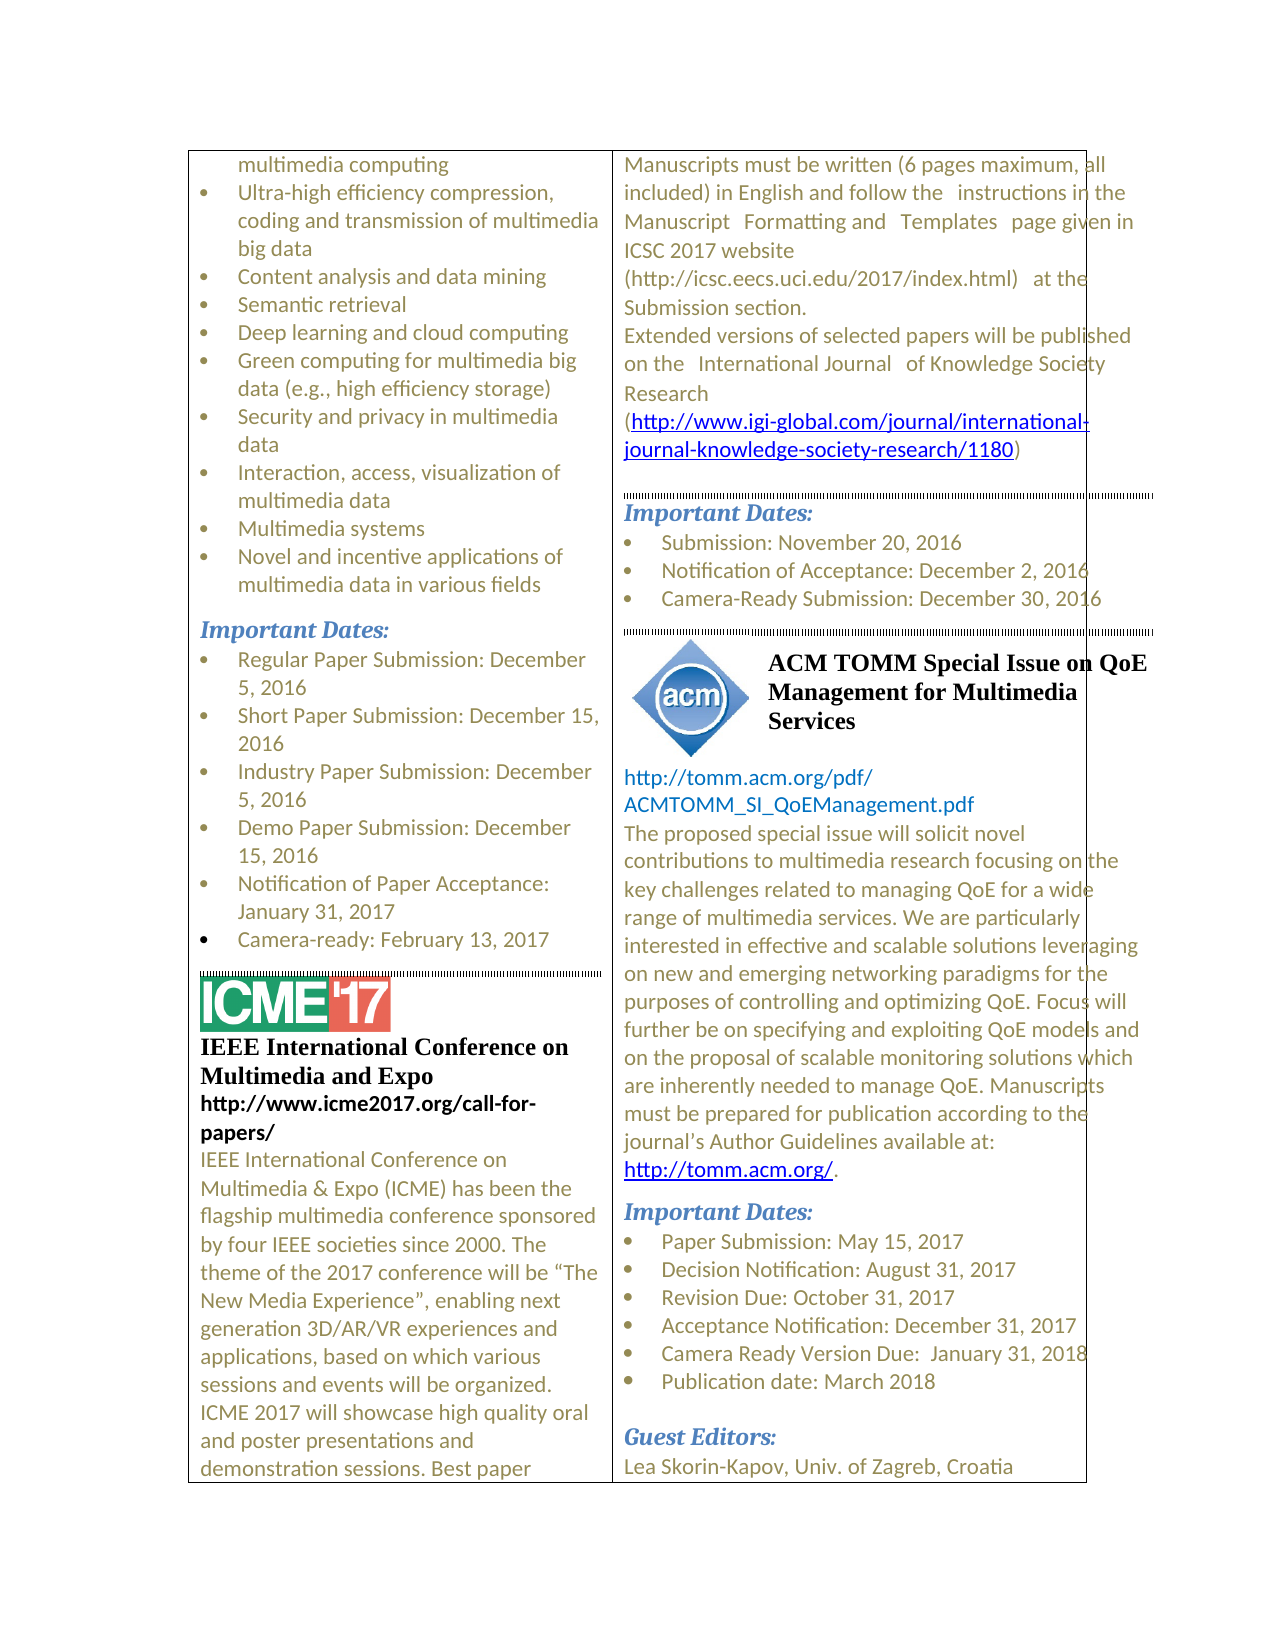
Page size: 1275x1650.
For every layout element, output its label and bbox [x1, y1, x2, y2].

table_header [613, 151, 1086, 1482]
picture [200, 976, 391, 1032]
table_header [189, 151, 612, 1482]
